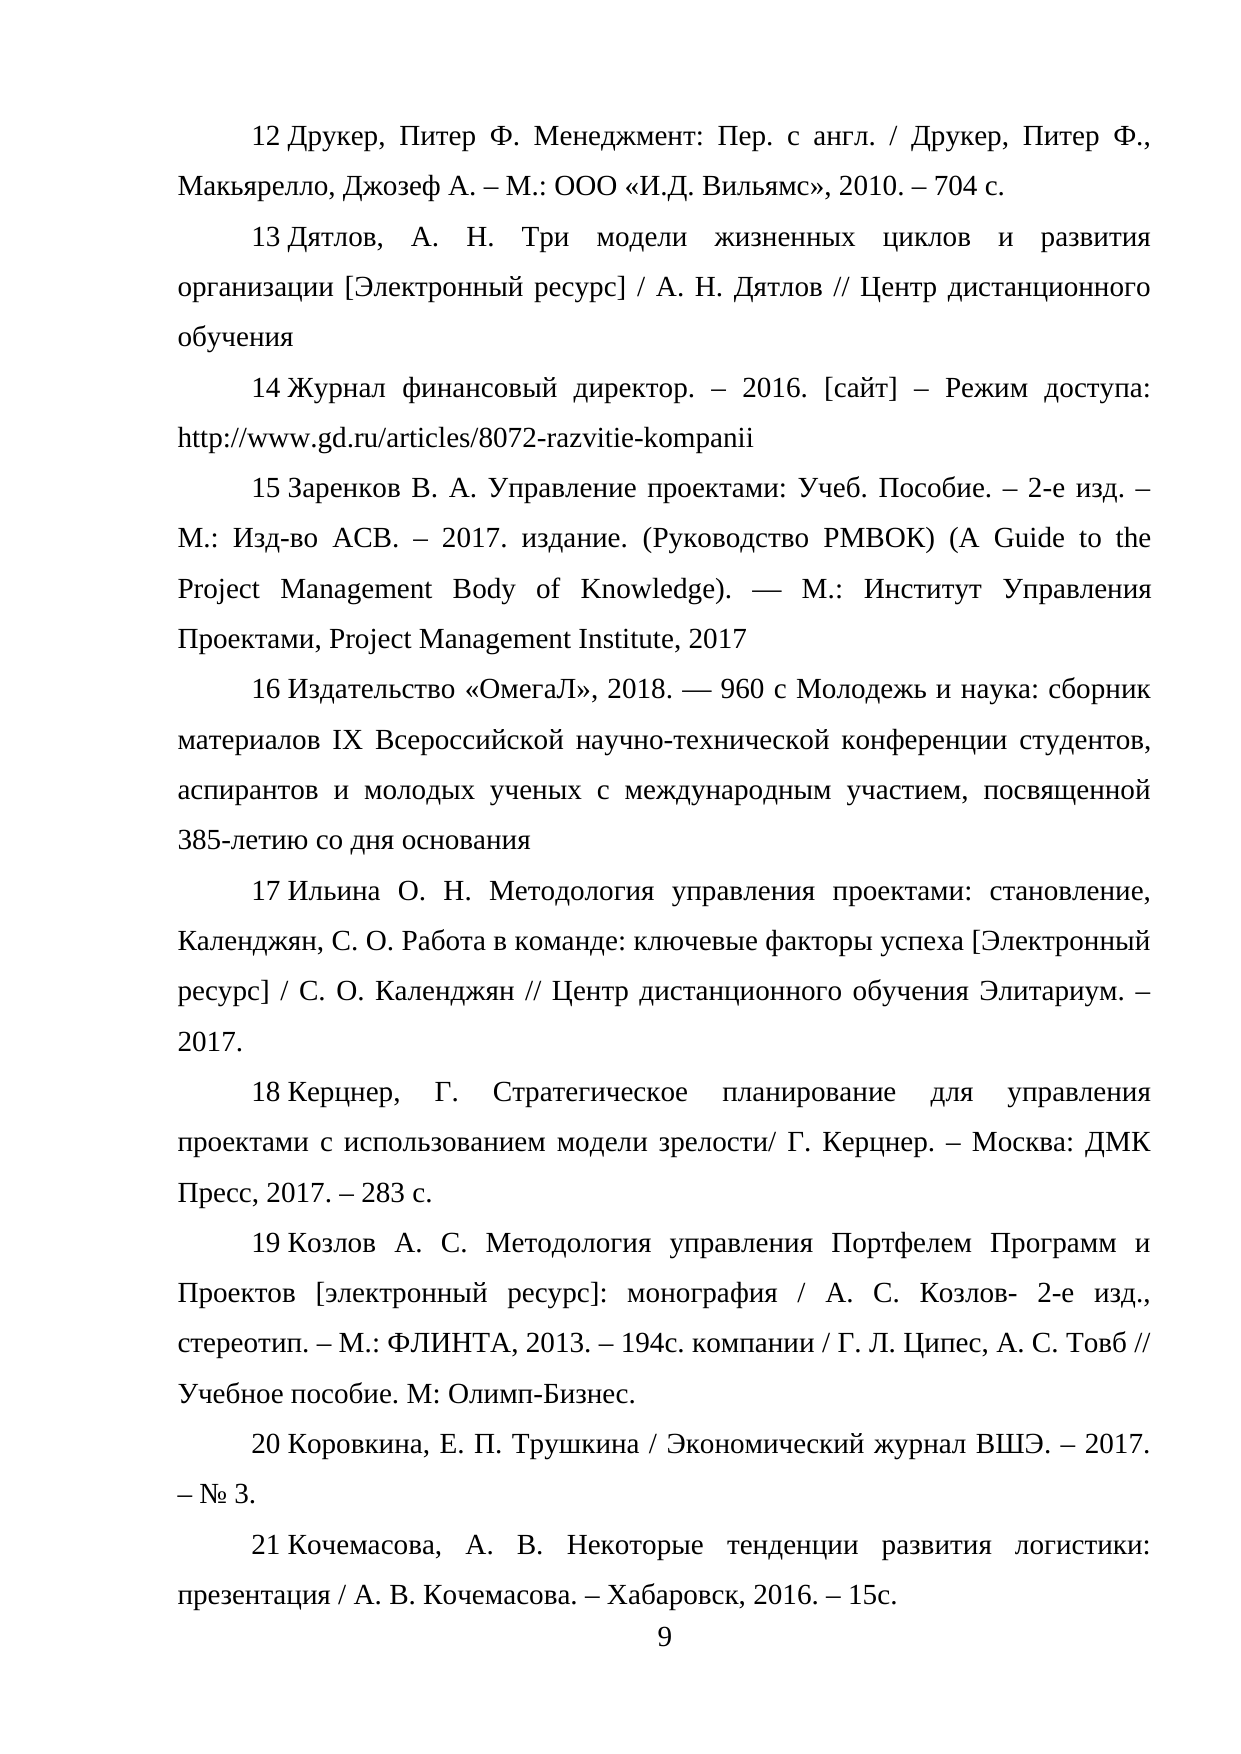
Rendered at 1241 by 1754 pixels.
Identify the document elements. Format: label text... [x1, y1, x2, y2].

list Журнал финансовый директор. – 2016. [сайт] – Режим доступа: http://www.gd.ru/articles/8072-razvitie-kompanii [177, 370, 1152, 453]
list Коровкина, Е. П. Трушкина / Экономический журнал ВШЭ. – 2017. – № 3. [177, 1426, 1152, 1510]
list Керцнер, Г. Стратегическое планирование для управления проектами с использованием модели зрелости/ Г. Керцнер. – Москва: ДМК Пресс, 2017. – 283 с. [177, 1074, 1152, 1208]
list Дятлов, А. Н. Три модели жизненных циклов и развития организации [Электронный ресурс] / А. Н. Дятлов // Центр дистанционного обучения [177, 219, 1152, 353]
list Ильина О. Н. Методология управления проектами: становление, Календжян, С. О. Работа в команде: ключевые факторы успеха [Электронный ресурс] / С. О. Календжян // Центр дистанционного обучения Элитариум. – 2017. [177, 873, 1152, 1057]
list Кочемасова, А. В. Некоторые тенденции развития логистики: презентация / А. В. Кочемасова. – Хабаровск, 2016. – 15с. [177, 1527, 1152, 1611]
list Издательство «ОмегаЛ», 2018. — 960 с Молодежь и наука: сборник материалов IХ Всероссийской научно-технической конференции студентов, аспирантов и молодых ученых с международным участием, посвященной 385-летию со дня основания [177, 672, 1152, 856]
list Козлов А. С. Методология управления Портфелем Программ и Проектов [электронный ресурс]: монография / А. С. Козлов- 2-е изд., стереотип. – М.: ФЛИНТА, 2013. – 194с. компании / Г. Л. Ципес, А. С. Товб // Учебное пособие. М: Олимп-Бизнес. [177, 1225, 1152, 1409]
list Заренков В. А. Управление проектами: Учеб. Пособие. – 2-е изд. – М.: Изд-во АСВ. – 2017. издание. (Руководство РМВОК) (A Guide to the Project Management Body of Knowledge). — M.: Институт Управления Проектами, Project Management Institute, 2017 [177, 470, 1152, 655]
list Друкер, Питер Ф. Менеджмент: Пер. с англ. / Друкер, Питер Ф., Макьярелло, Джозеф А. – М.: ООО «И.Д. Вильямс», 2010. – 704 с. [177, 118, 1152, 202]
